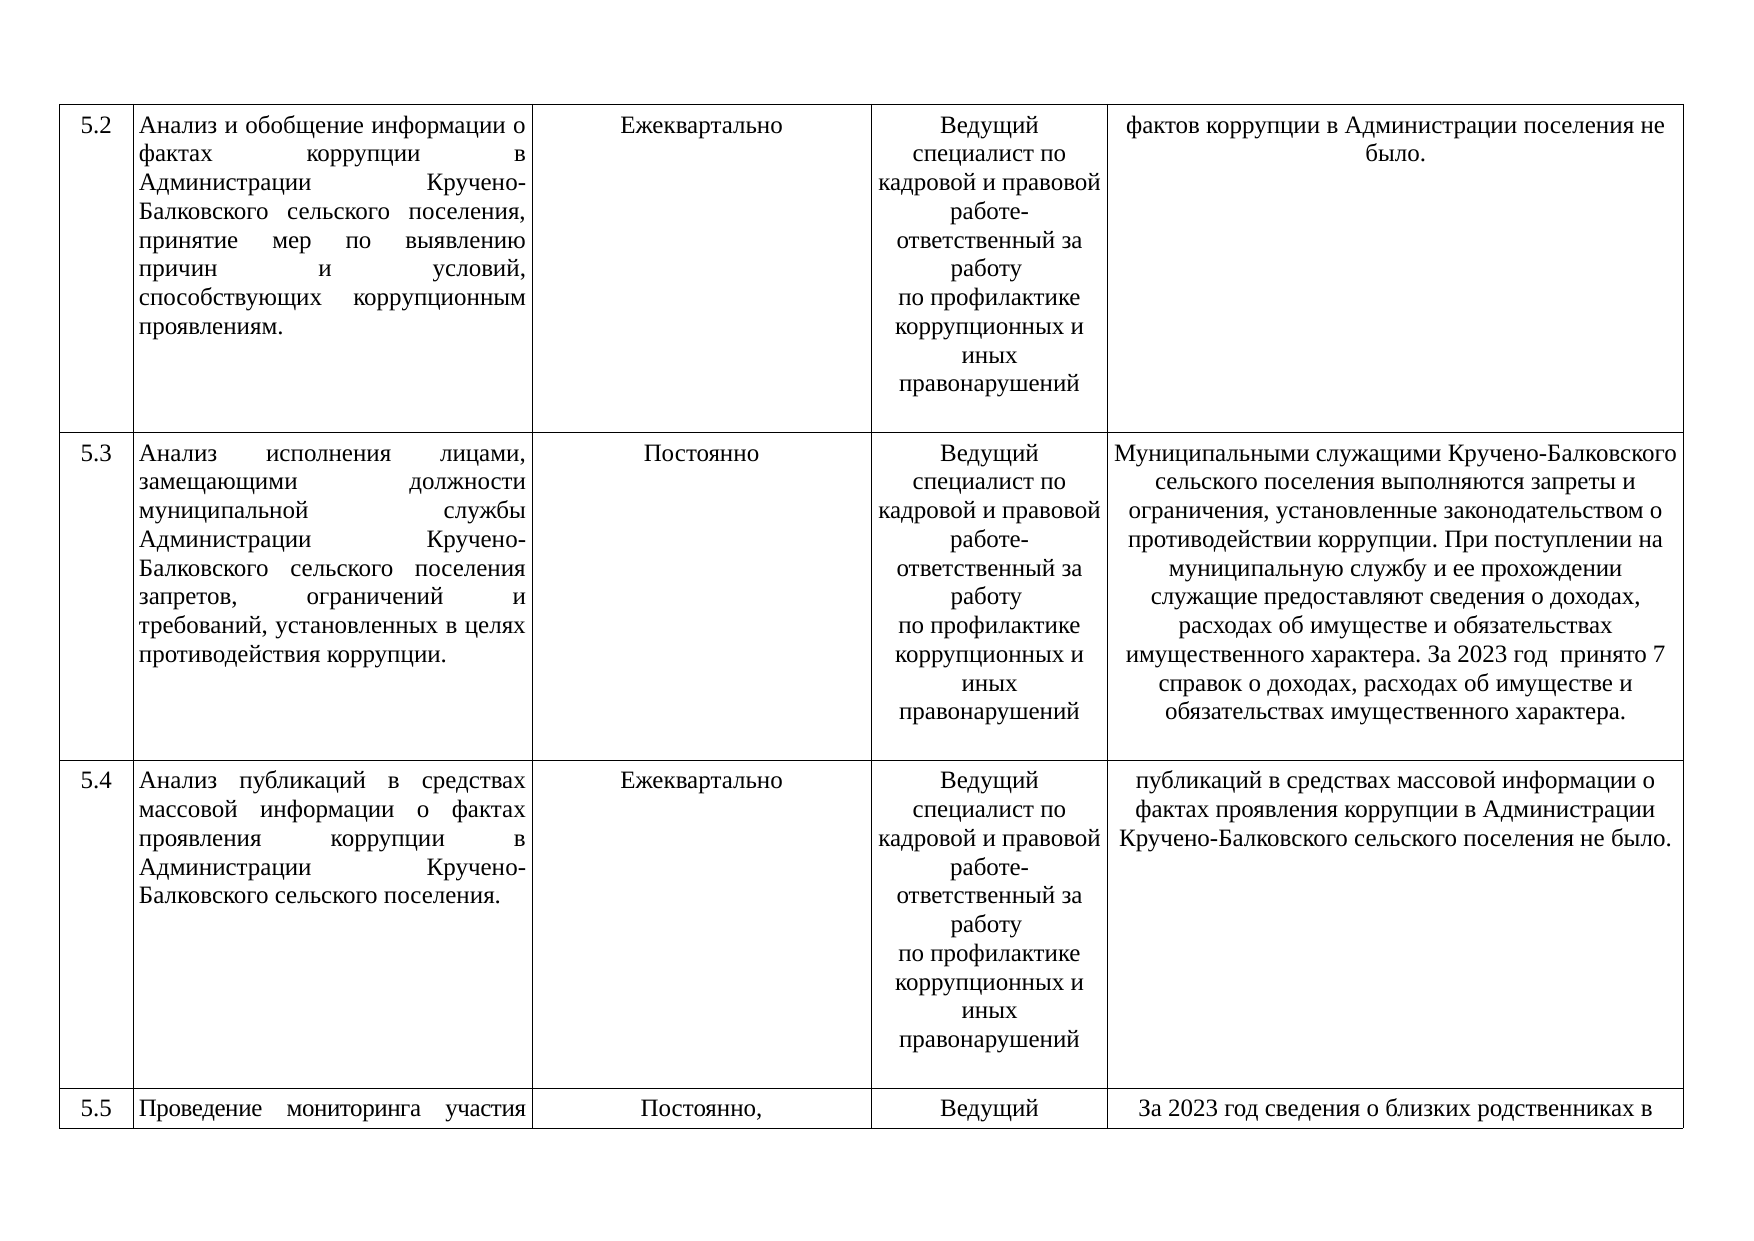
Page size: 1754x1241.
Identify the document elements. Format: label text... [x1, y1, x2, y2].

table_cell Ведущий специалист по кадровой и правовой работе- ответственный за работу по профилактике коррупционных и иных правонарушений [872, 433, 1107, 759]
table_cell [872, 105, 1107, 432]
table_cell 5.5 [60, 1089, 133, 1128]
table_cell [1108, 1089, 1683, 1128]
table_cell Муниципальными служащими Кручено-Балковского сельского поселения выполняются запреты и ограничения, установленные законодательством о противодействии коррупции. При поступлении на муниципальную службу и ее прохождении служащие предоставляют сведения о доходах, расходах об имуществе и обязательствах имущественного характера. За 2023 год принято 7 справок о доходах, расходах об имуществе и обязательствах имущественного характера. [1108, 433, 1683, 759]
table_cell Анализ публикаций в средствах массовой информации о фактах проявления коррупции в Администрации Кручено-Балковского сельского поселения. [134, 761, 532, 1087]
table_cell Ежеквартально [533, 105, 871, 432]
table_cell 5.4 [60, 761, 133, 1087]
table_cell фактов коррупции в Администрации поселения не было. [1108, 105, 1683, 432]
table_cell Анализ и обобщение информации о фактах коррупции в Администрации Кручено-Балковского сельского поселения, принятие мер по выявлению причин и условий, способствующих коррупционным проявлениям. [134, 105, 532, 432]
table_cell 5.2 [60, 105, 133, 432]
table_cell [134, 1089, 532, 1128]
table_cell Постоянно [533, 433, 871, 759]
table_cell 5.3 [60, 433, 133, 759]
table_cell Ведущий специалист по кадровой и правовой работе- ответственный за работу по профилактике коррупционных и иных правонарушений [872, 761, 1107, 1087]
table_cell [872, 1089, 1107, 1128]
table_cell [533, 1089, 871, 1128]
table_cell публикаций в средствах массовой информации о фактах проявления коррупции в Администрации Кручено-Балковского сельского поселения не было. [1108, 761, 1683, 1087]
table_cell Ежеквартально [533, 761, 871, 1087]
table_cell Анализ исполнения лицами, замещающими должности муниципальной службы Администрации Кручено-Балковского сельского поселения запретов, ограничений и требований, установленных в целях противодействия коррупции. [134, 433, 532, 759]
